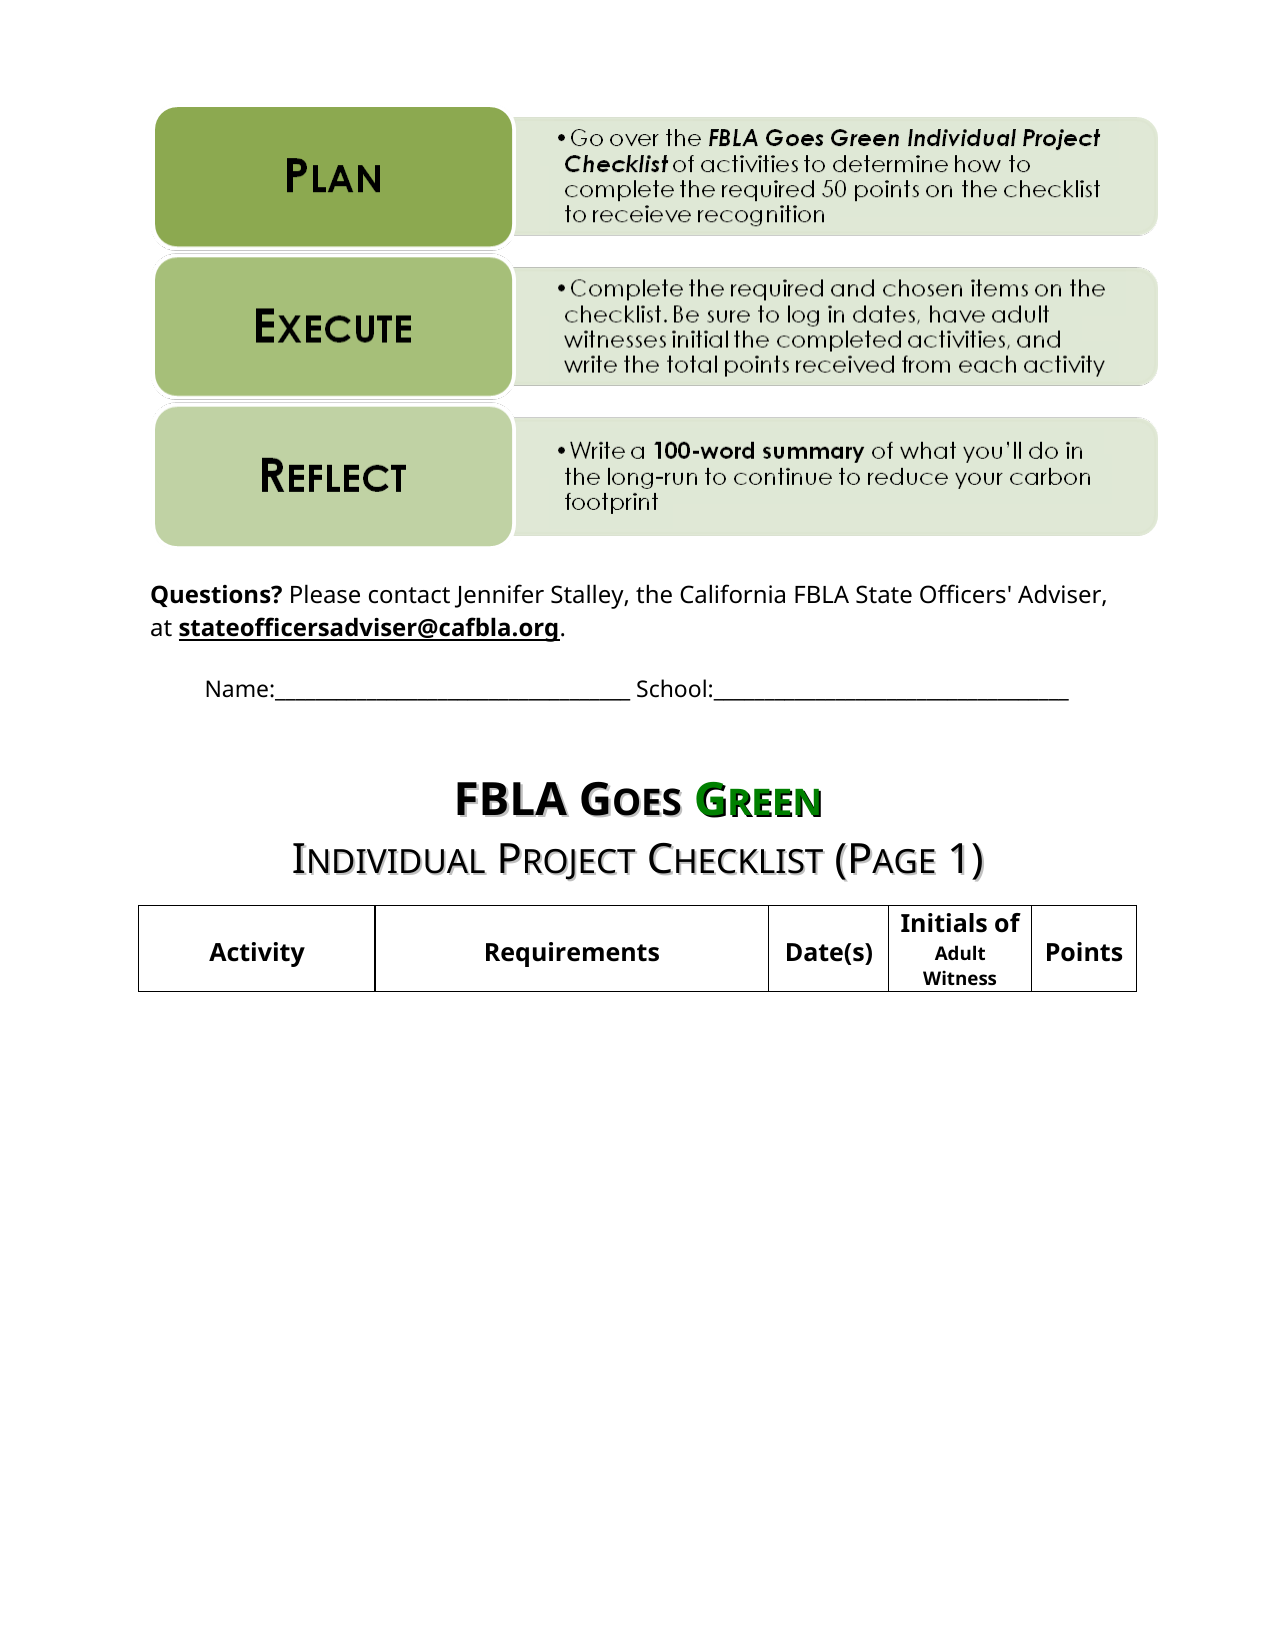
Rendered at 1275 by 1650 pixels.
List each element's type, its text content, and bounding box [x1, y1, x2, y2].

table_header Initials of Adult Witness [889, 906, 1031, 991]
table_header Requirements [376, 906, 768, 991]
table_header Date(s) [769, 906, 888, 991]
table_header Points [1032, 906, 1136, 991]
picture [150, 103, 1158, 549]
text Name:___________________________________ School:___________________________________ FBLA Goes Green Individual Project Checklist (Page 1) [150, 673, 1125, 886]
table_header Activity [139, 906, 374, 991]
text Questions? Please contact Jennifer Stalley, the California FBLA State Officers' Adviser, at stateofficersadviser@cafbla.org. [150, 578, 1125, 643]
